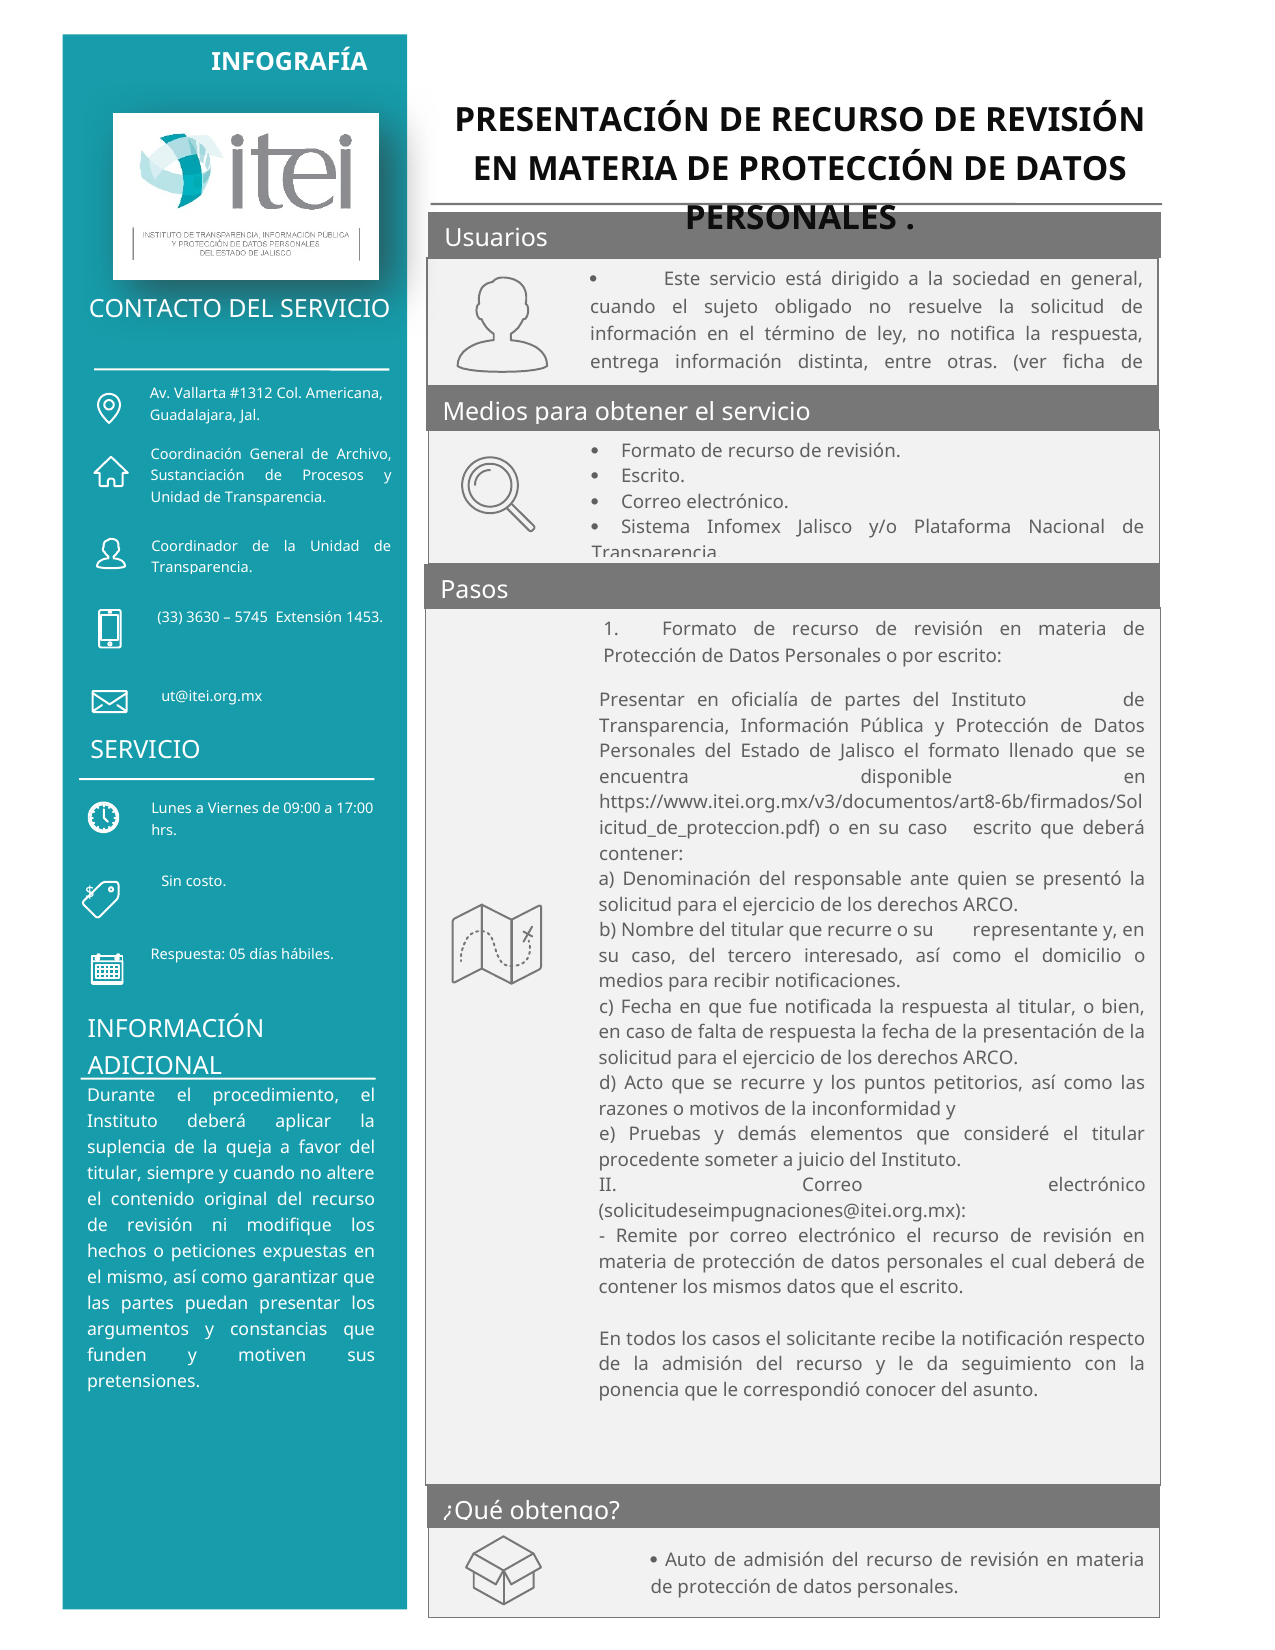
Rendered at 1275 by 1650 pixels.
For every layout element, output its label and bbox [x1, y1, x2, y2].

picture [113, 113, 379, 280]
